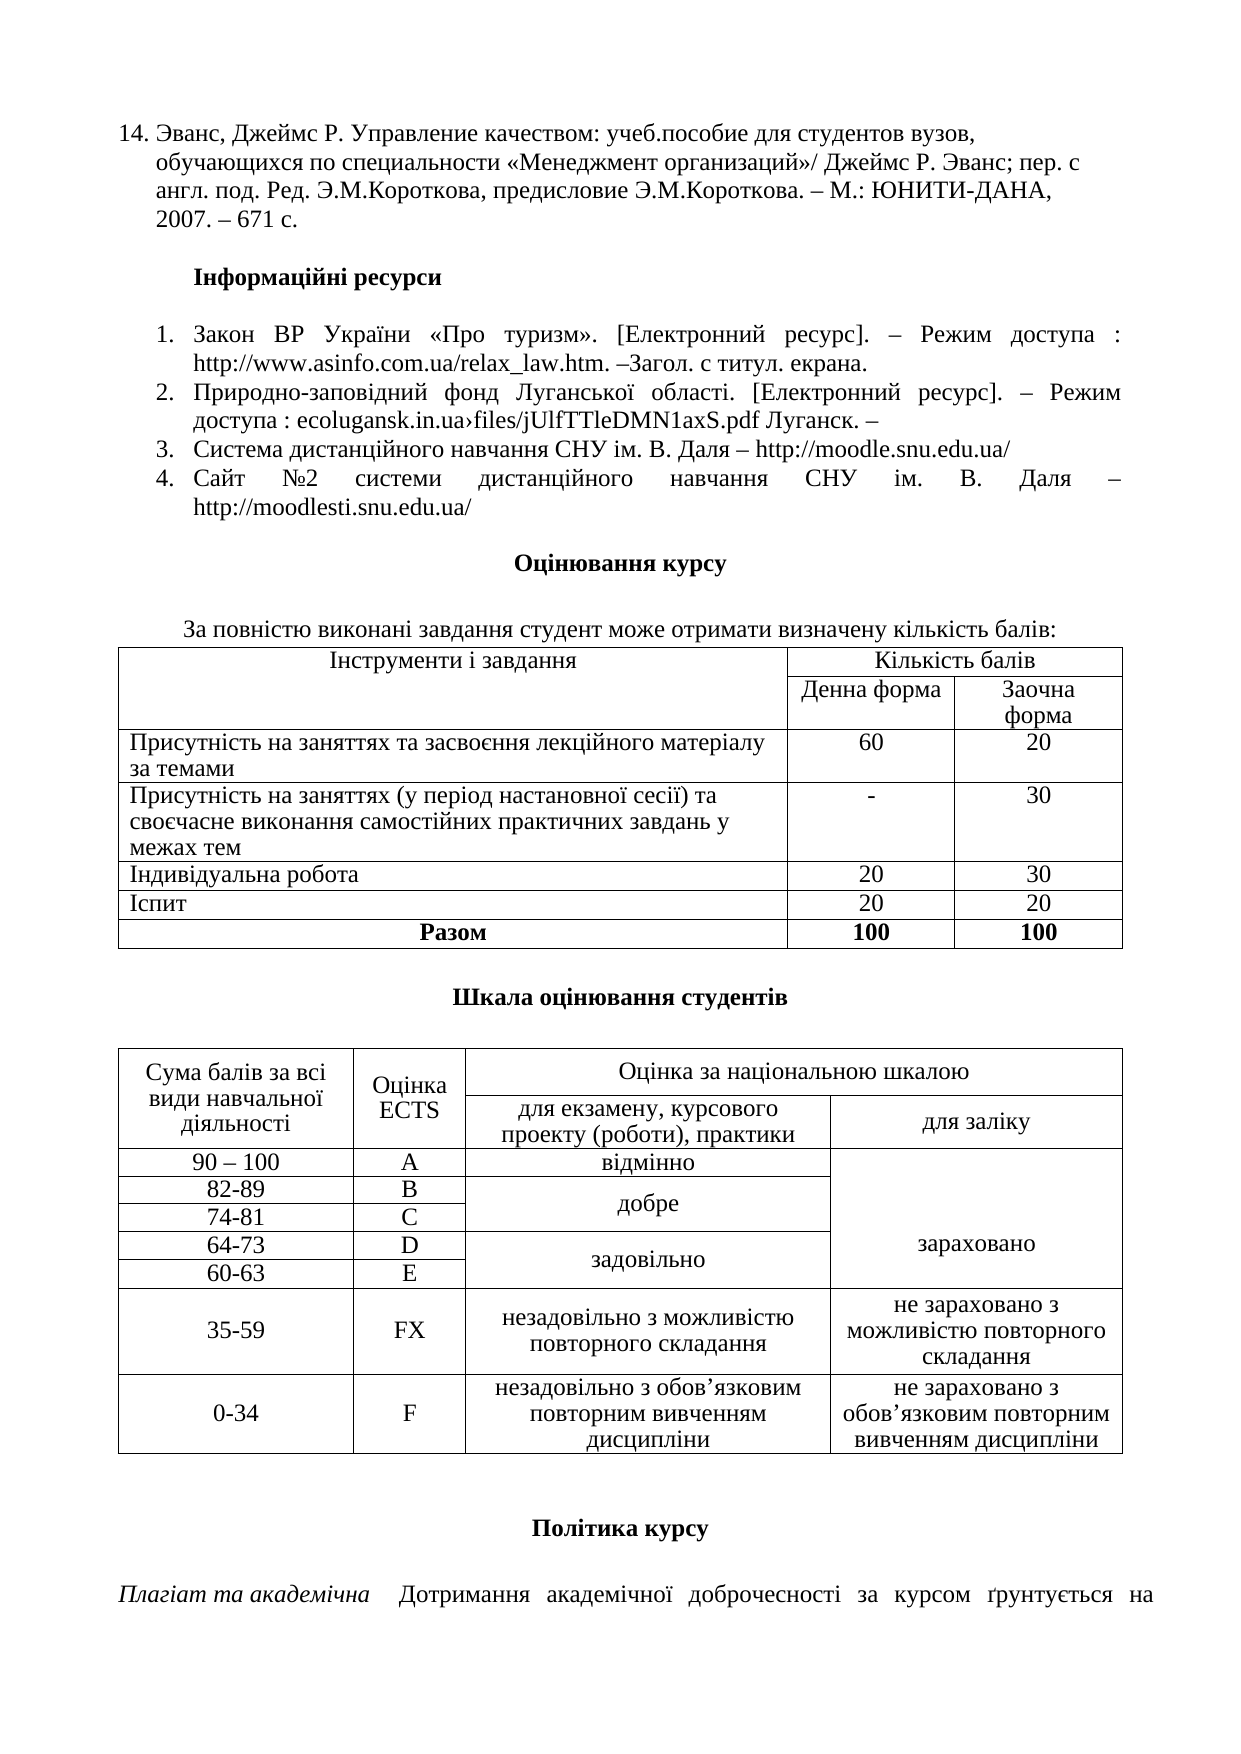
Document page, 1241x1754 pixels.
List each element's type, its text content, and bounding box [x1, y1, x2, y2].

table_cell 0-34 [119, 1375, 353, 1452]
table_cell 74-81 [119, 1204, 353, 1231]
table_cell Эванс, Джеймс Р. Управление качеством: учеб.пособие для студентов вузов, обучающихся по специальности «Менеджмент организаций»/ Джеймс Р. Эванс; пер. с англ. под. Ред. Э.М.Короткова, предисловие Э.М.Короткова. – М.: ЮНИТИ-ДАНА, 2007. – 671 с. [114, 118, 1118, 233]
table_cell Е [354, 1260, 465, 1287]
table_cell незадовільно з обов’язковим повторним вивченням дисципліни [466, 1375, 830, 1452]
table_header Оцінка за національною шкалою [466, 1049, 1122, 1095]
table_cell Іспит [119, 891, 787, 919]
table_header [393, 1579, 1161, 1608]
table_cell не зараховано з обов’язковим повторним вивченням дисципліни [831, 1375, 1122, 1452]
table_cell 60 [788, 730, 954, 782]
table_cell задовільно [466, 1232, 830, 1287]
table_cell Заочна форма [955, 677, 1122, 729]
text Політика курсу [118, 1513, 1122, 1542]
table_cell 100 [788, 920, 954, 948]
table_cell зараховано [831, 1149, 1122, 1287]
table_cell незадовільно з можливістю повторного складання [466, 1289, 830, 1374]
table_cell Індивідуальна робота [119, 862, 787, 890]
table_header Кількість балів [788, 648, 1122, 676]
table_cell FX [354, 1289, 465, 1374]
table_cell для заліку [831, 1096, 1122, 1148]
table_cell 64-73 [119, 1232, 353, 1259]
table_cell 82-89 [119, 1177, 353, 1203]
table_cell - [788, 783, 954, 861]
table_cell 30 [955, 862, 1122, 890]
table_header Оцінка ECTS [354, 1049, 465, 1148]
table_cell 60-63 [119, 1260, 353, 1287]
table_cell Денна форма [788, 677, 954, 729]
table_cell В [354, 1177, 465, 1203]
table_cell 20 [788, 862, 954, 890]
table_cell 90 – 100 [119, 1149, 353, 1176]
text Оцінювання курсу [118, 548, 1122, 577]
table_cell 30 [955, 783, 1122, 861]
table_cell 20 [788, 891, 954, 919]
table_cell 20 [955, 891, 1122, 919]
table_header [112, 1579, 393, 1608]
table_cell 35-59 [119, 1289, 353, 1374]
table_cell А [354, 1149, 465, 1176]
table_cell D [354, 1232, 465, 1259]
text Шкала оцінювання студентів [118, 982, 1122, 1011]
table_cell Присутність на заняттях та засвоєння лекційного матеріалу за темами [119, 730, 787, 782]
table_cell добре [466, 1177, 830, 1231]
table_cell 100 [955, 920, 1122, 948]
table_cell відмінно [466, 1149, 830, 1176]
list Закон ВР України «Про туризм». [Електронний ресурс]. – Режим доступа : http://www.asinfo.com.ua/relax_law.htm. –Загол. с титул. екрана. [156, 319, 1122, 377]
table_cell для екзамену, курсового проекту (роботи), практики [466, 1096, 830, 1148]
text За повністю виконані завдання студент може отримати визначену кількість балів: [118, 614, 1122, 643]
table_cell не зараховано з можливістю повторного складання [831, 1289, 1122, 1374]
table_header Інструменти і завдання [119, 648, 787, 729]
table_cell С [354, 1204, 465, 1231]
list Природно-заповідний фонд Луганської області. [Електронний ресурс]. – Режим доступа : ecolugansk.in.ua›files/jUlfTTleDMN1axS.pdf Луганск. – [156, 377, 1122, 434]
list Система дистанційного навчання СНУ ім. В. Даля – http://moodle.snu.edu.ua/ [156, 434, 1122, 463]
list Сайт №2 системи дистанційного навчання СНУ ім. В. Даля – http://moodlesti.snu.edu.ua/ [156, 463, 1122, 521]
table_cell F [354, 1375, 465, 1452]
table_header Сума балів за всі види навчальної діяльності [119, 1049, 353, 1148]
table_cell Разом [119, 920, 787, 948]
table_cell 20 [955, 730, 1122, 782]
text Інформаційні ресурси [193, 262, 1122, 291]
table_cell Присутність на заняттях (у період настановної сесії) та своєчасне виконання самостійних практичних завдань у межах тем [119, 783, 787, 861]
